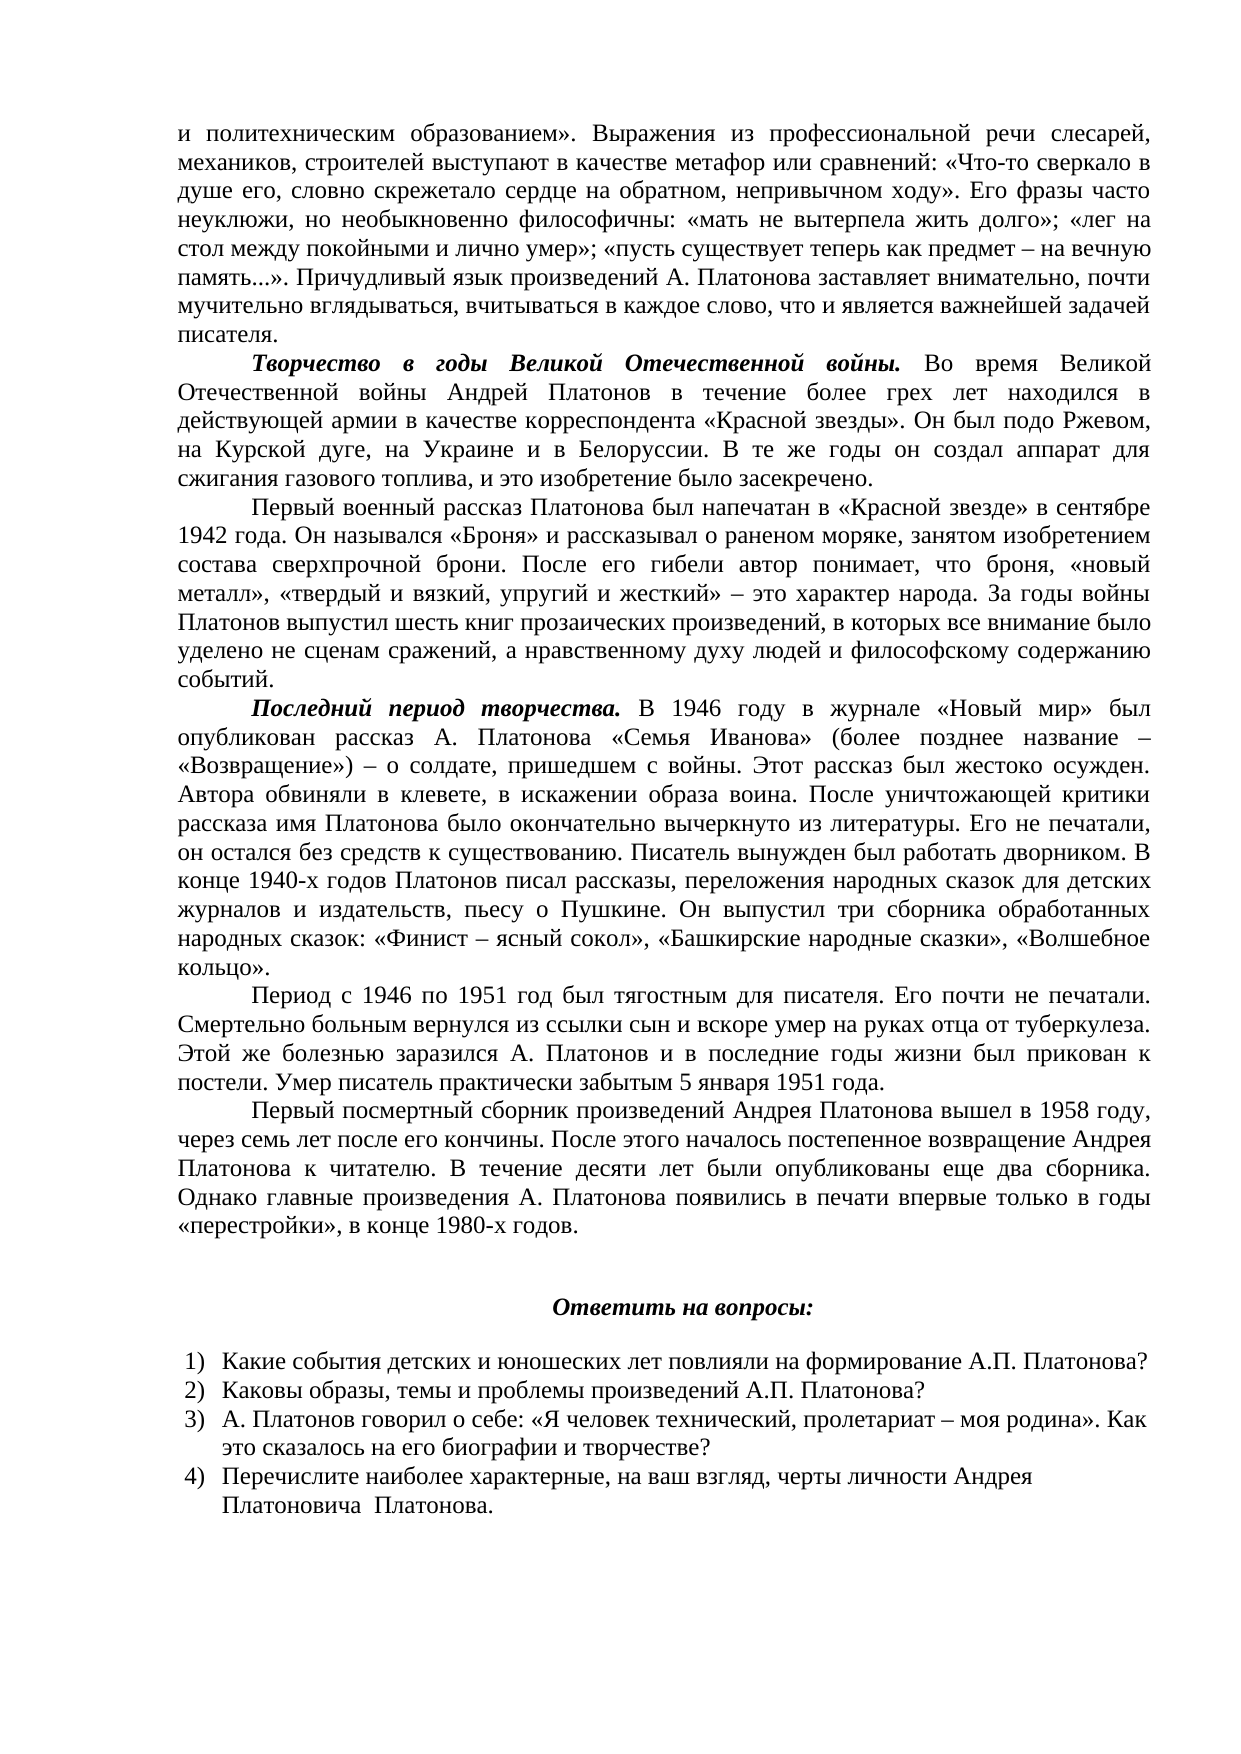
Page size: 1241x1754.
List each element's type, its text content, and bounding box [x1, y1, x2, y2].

list Какие события детских и юношеских лет повлияли на формирование А.П. Платонова? [184, 1346, 1152, 1375]
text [177, 118, 1152, 348]
text Последний период творчества. В 1946 году в журнале «Новый мир» был опубликован рассказ А. Платонова «Семья Иванова» (более позднее название – «Возвращение») – о солдате, пришедшем с войны. Этот рассказ был жестоко осужден. Автора обвиняли в клевете, в искажении образа воина. После уничтожающей критики рассказа имя Платонова было окончательно вычеркнуто из литературы. Его не печатали, он остался без средств к существованию. Писатель вынужден был работать дворником. В конце 1940-х годов Платонов писал рассказы, переложения народных сказок для детских журналов и издательств, пьесу о Пушкине. Он выпустил три сборника обработанных народных сказок: «Финист – ясный сокол», «Башкирские народные сказки», «Волшебное кольцо». [177, 693, 1152, 981]
text Творчество в годы Великой Отечественной войны. Во время Великой Отечественной войны Андрей Платонов в течение более грех лет находился в действующей армии в качестве корреспондента «Красной звезды». Он был подо Ржевом, на Курской дуге, на Украине и в Белоруссии. В те же годы он создал аппарат для сжигания газового топлива, и это изобретение было засекречено. [177, 348, 1152, 492]
text Период с 1946 по 1951 год был тягостным для писателя. Его почти не печатали. Смертельно больным вернулся из ссылки сын и вскоре умер на руках отца от туберкулеза. Этой же болезнью заразился А. Платонов и в последние годы жизни был прикован к постели. Умер писатель практически забытым 5 января 1951 года. [177, 981, 1152, 1096]
list А. Платонов говорил о себе: «Я человек технический, пролетариат – моя родина». Как это сказалось на его биографии и творчестве? [184, 1404, 1152, 1461]
text Первый военный рассказ Платонова был напечатан в «Красной звезде» в сентябре 1942 года. Он назывался «Броня» и рассказывал о раненом моряке, занятом изобретением состава сверхпрочной брони. После его гибели автор понимает, что броня, «новый металл», «твердый и вязкий, упругий и жесткий» – это характер народа. За годы войны Платонов выпустил шесть книг прозаических произведений, в которых все внимание было уделено не сценам сражений, а нравственному духу людей и философскому содержанию событий. [177, 492, 1152, 693]
list Перечислите наиболее характерные, на ваш взгляд, черты личности Андрея Платоновича Платонова. [184, 1461, 1152, 1519]
text Ответить на вопросы: [215, 1292, 1152, 1321]
list Каковы образы, темы и проблемы произведений А.П. Платонова? [184, 1375, 1152, 1404]
text Первый посмертный сборник произведений Андрея Платонова вышел в 1958 году, через семь лет после его кончины. После этого началось постепенное возвращение Андрея Платонова к читателю. В течение десяти лет были опубликованы еще два сборника. Однако главные произведения А. Платонова появились в печати впервые только в годы «перестройки», в конце 1980-х годов. [177, 1096, 1152, 1239]
